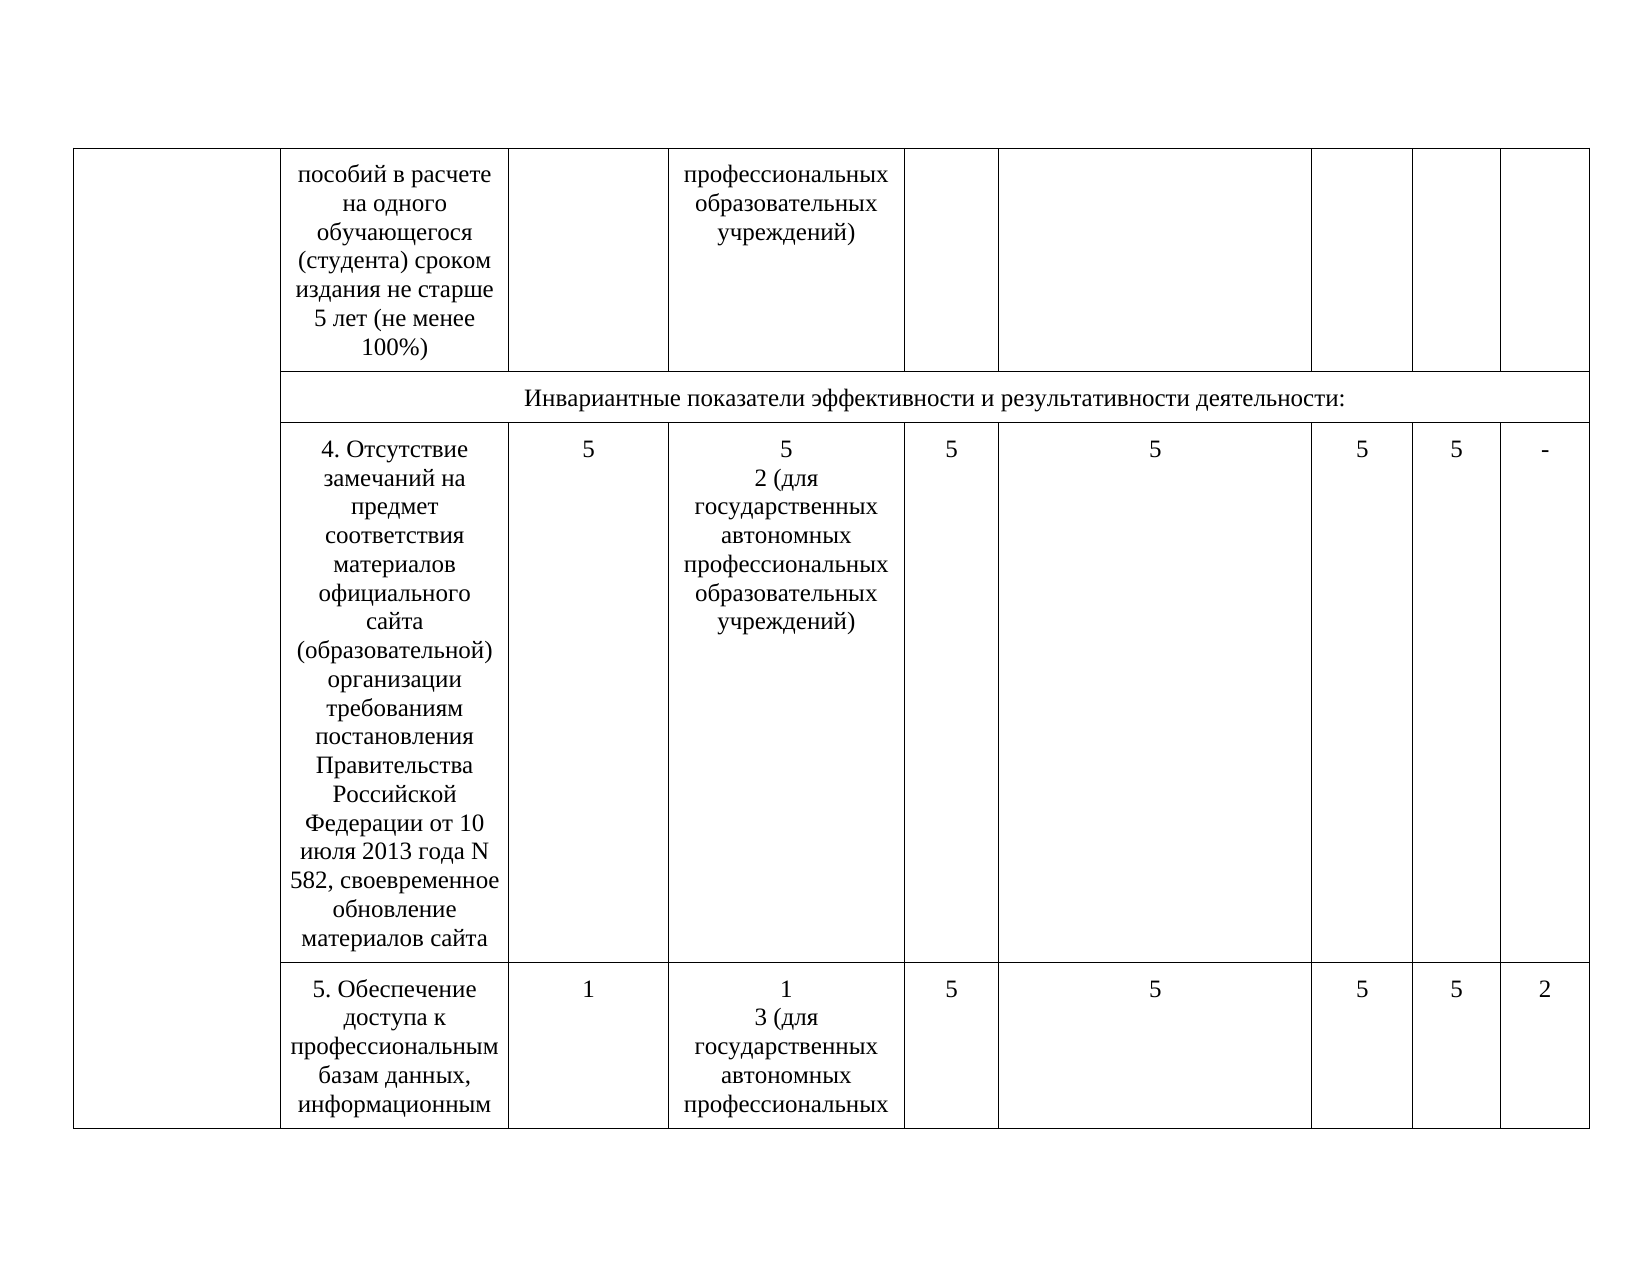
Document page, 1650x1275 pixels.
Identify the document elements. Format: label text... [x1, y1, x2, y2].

table_cell 1 [999, 149, 1311, 371]
table_cell 5 [1312, 423, 1412, 962]
table_cell 5 [905, 423, 998, 962]
table_cell 5 [1413, 423, 1500, 962]
table_cell 4 [1501, 149, 1589, 371]
table_cell - [1501, 423, 1589, 962]
table_cell [74, 371, 280, 1128]
table_cell 2 [1501, 963, 1589, 1128]
table_cell 6 [905, 149, 998, 371]
table_cell 4. Отсутствие замечаний на предмет соответствия материалов официального сайта (образовательной) организации требованиям постановления Правительства Российской Федерации от 10 июля 2013 года N 582, своевременное обновление материалов сайта [281, 423, 508, 962]
table_cell 5 [1312, 963, 1412, 1128]
table_cell 5 [905, 963, 998, 1128]
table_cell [669, 149, 904, 371]
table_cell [281, 149, 508, 371]
table_cell Инвариантные показатели эффективности и результативности деятельности: [281, 372, 1589, 422]
table_cell - [1312, 149, 1412, 371]
table_cell 5 [509, 423, 668, 962]
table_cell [669, 963, 904, 1128]
table_cell 5 [999, 423, 1311, 962]
table_cell 1 [509, 963, 668, 1128]
table_cell 8 [509, 149, 668, 371]
table_cell 5 2 (для государственных автономных профессиональных образовательных учреждений) [669, 423, 904, 962]
table_cell 1 [1413, 149, 1500, 371]
table_cell 5 [999, 963, 1311, 1128]
table_cell 5 [1413, 963, 1500, 1128]
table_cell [281, 963, 508, 1128]
